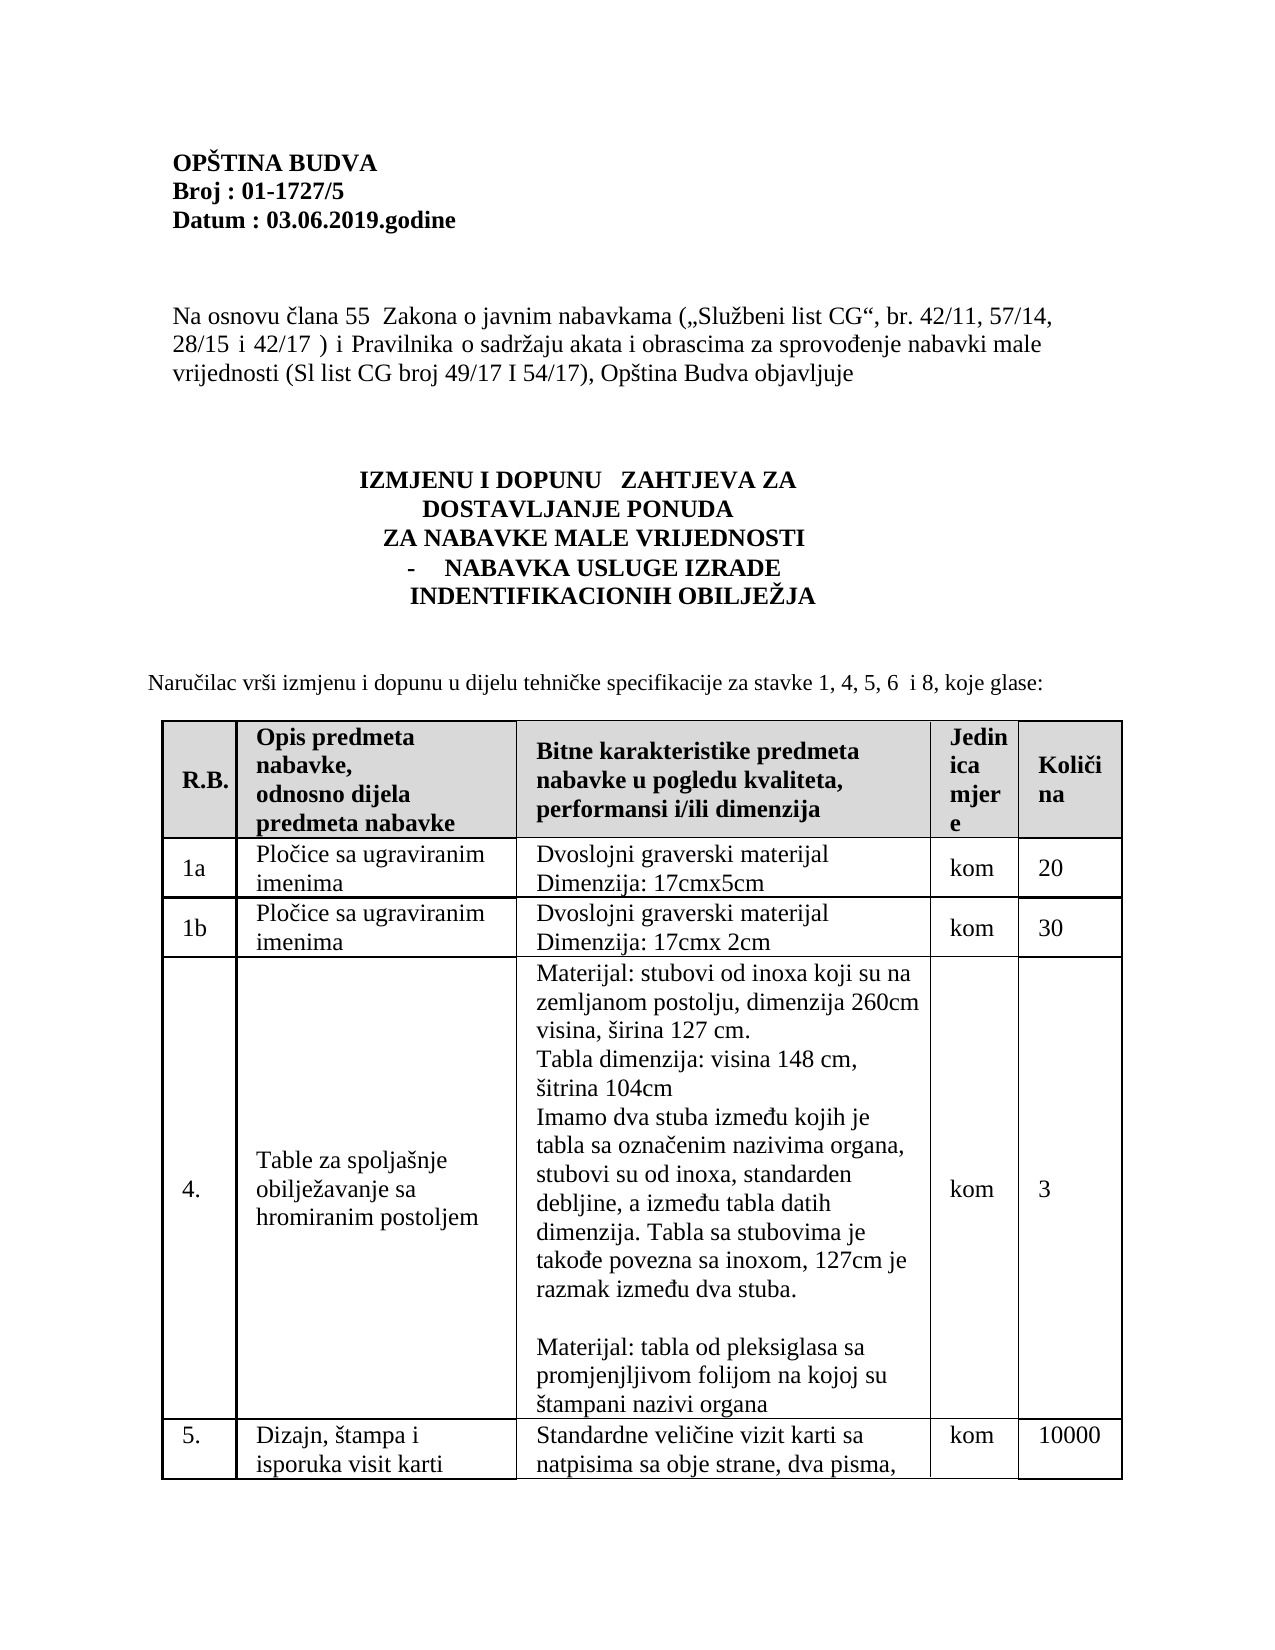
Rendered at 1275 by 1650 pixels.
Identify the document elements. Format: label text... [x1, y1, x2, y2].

table_cell Dvoslojni graverski materijal Dimenzija: 17cmx 2cm [517, 898, 930, 956]
text IZMJENU I DOPUNU ZAHTJEVA ZA DOSTAVLJANJE PONUDA [298, 465, 858, 523]
table_cell Materijal: stubovi od inoxa koji su na zemljanom postolju, dimenzija 260cm visina, širina 127 cm. Tabla dimenzija: visina 148 cm, šitrina 104cm Imamo dva stuba između kojih je tabla sa označenim nazivima organa, stubovi su od inoxa, standarden debljine, a između tabla datih dimenzija. Tabla sa stubovima je takođe povezna sa inoxom, 127cm je razmak između dva stuba. Materijal: tabla od pleksiglasa sa promjenjljivom folijom na kojoj su štampani nazivi organa [517, 957, 930, 1418]
table_cell 4. [164, 958, 235, 1418]
text Broj : 01-1727/5 [172, 176, 1127, 205]
text OPŠTINA BUDVA [172, 148, 1127, 176]
list NABAVKA USLUGE IZRADE INDENTIFIKACIONIH OBILJEŽJA [298, 553, 890, 610]
table_header Bitne karakteristike predmeta nabavke u pogledu kvaliteta, performansi i/ili dimenzija [517, 721, 930, 837]
table_cell 20 [1019, 839, 1121, 896]
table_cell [517, 1419, 930, 1478]
table_cell kom [931, 957, 1018, 1418]
table_header Opis predmeta nabavke, odnosno dijela predmeta nabavke [238, 722, 516, 837]
table_cell kom [931, 898, 1018, 956]
text ZA NABAVKE MALE VRIJEDNOSTI [298, 523, 890, 552]
table_cell Pločice sa ugraviranim imenima [238, 839, 516, 896]
table_cell 10000 [1019, 1420, 1121, 1478]
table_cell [238, 1420, 516, 1478]
table_cell Table za spoljašnje obilježavanje sa hromiranim postoljem [238, 958, 516, 1418]
table_cell 5. [164, 1420, 235, 1478]
table_cell 3 [1019, 958, 1121, 1418]
table_cell kom [930, 1419, 1018, 1478]
table_header Jedinica mjere [931, 721, 1018, 837]
table_cell Pločice sa ugraviranim imenima [238, 899, 516, 956]
table_cell 1a [164, 839, 235, 896]
table_header R.B. [164, 722, 235, 837]
table_cell kom [931, 838, 1018, 896]
text Na osnovu člana 55 Zakona o javnim nabavkama („Službeni list CG“, br. 42/11, 57/14, 28/15 i 42/17 ) i Pravilnika o sadržaju akata i obrascima za sprovođenje nabavki male vrijednosti (Sl list CG broj 49/17 I 54/17), Opština Budva objavljuje [172, 301, 1106, 387]
text Naručilac vrši izmjenu i dopunu u dijelu tehničke specifikacije za stavke 1, 4, 5, 6 i 8, koje glase: [148, 669, 1127, 695]
text Datum : 03.06.2019.godine [172, 205, 1127, 234]
table_header Količina [1019, 722, 1121, 837]
table_cell 1b [164, 899, 235, 956]
table_cell Dvoslojni graverski materijal Dimenzija: 17cmx5cm [517, 838, 930, 896]
table_cell 30 [1019, 899, 1121, 956]
